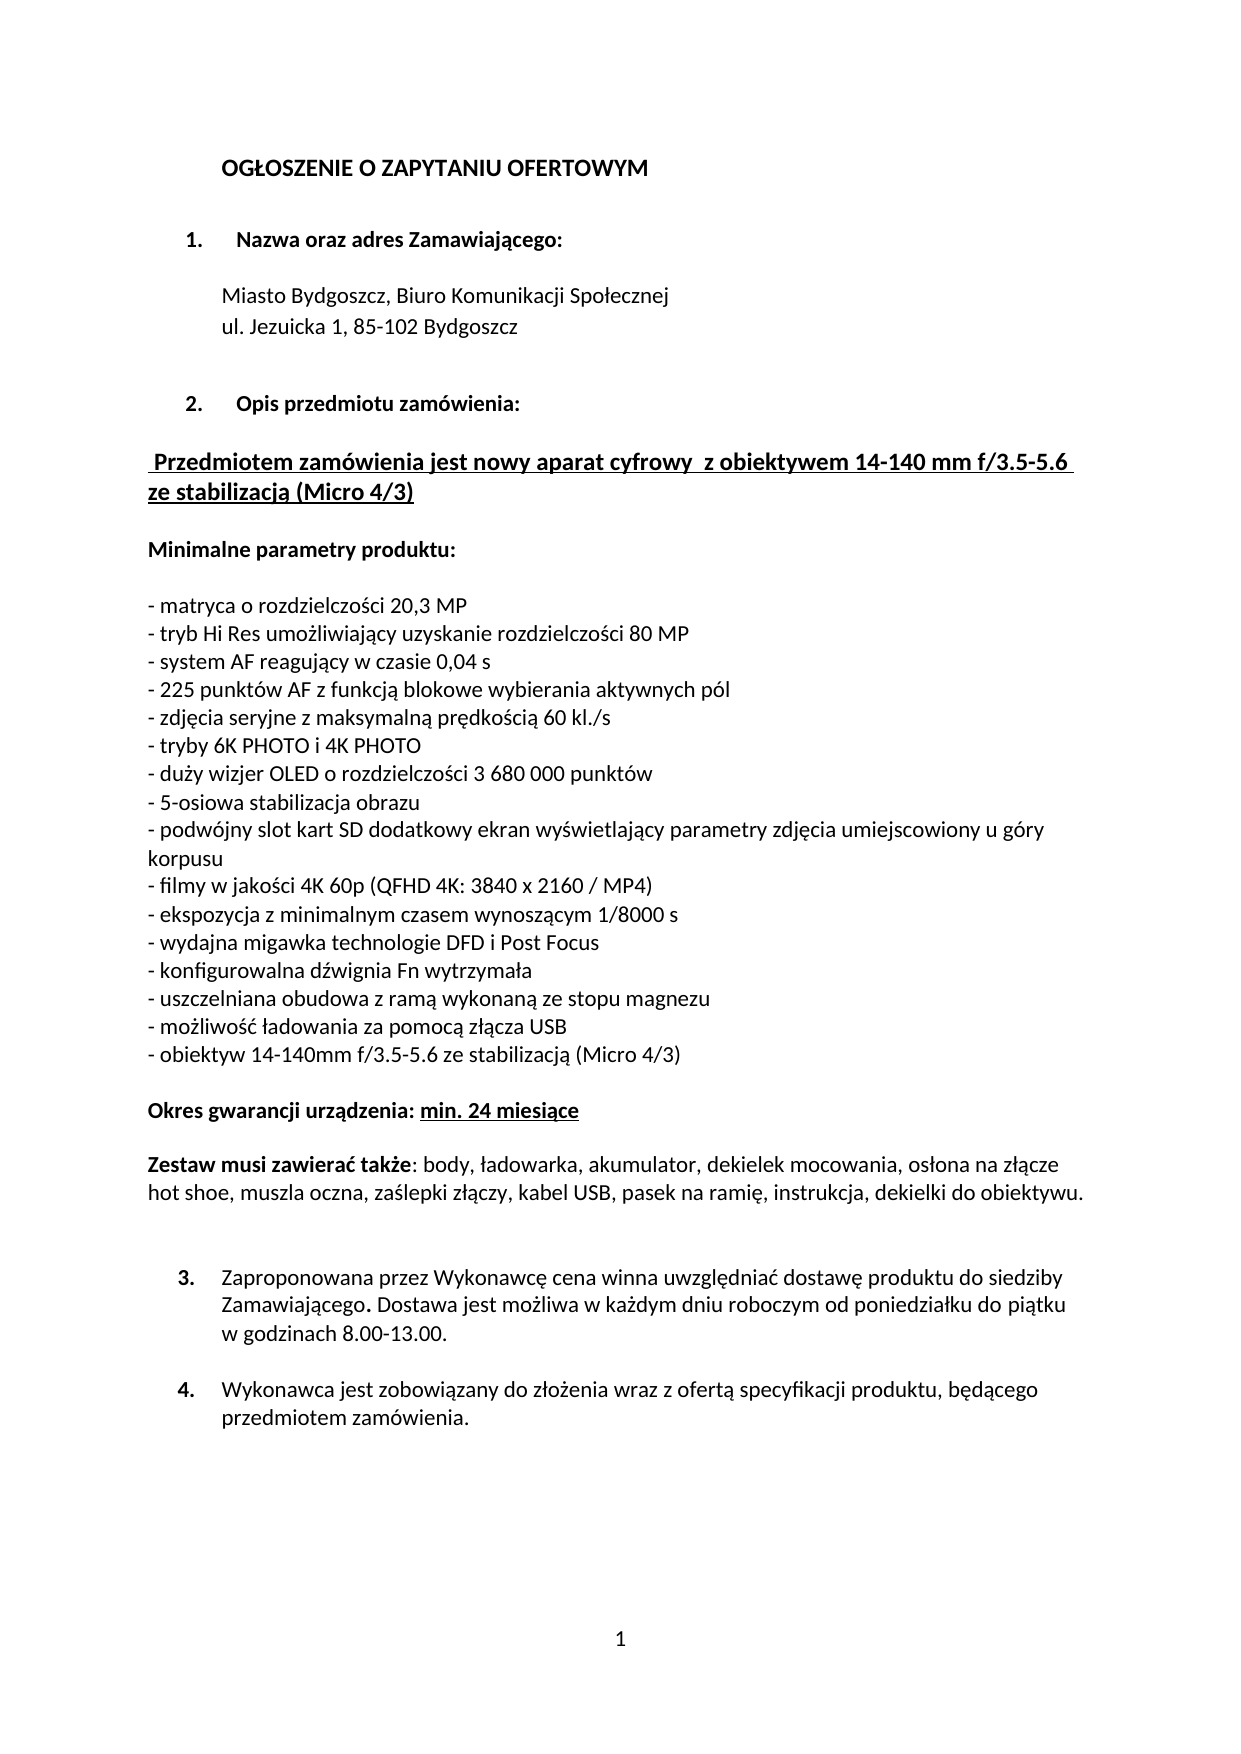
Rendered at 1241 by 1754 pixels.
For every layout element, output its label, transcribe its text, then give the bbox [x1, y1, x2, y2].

text - duży wizjer OLED o rozdzielczości 3 680 000 punktów [148, 759, 1093, 788]
subtitle OGŁOSZENIE O ZAPYTANIU OFERTOWYM [148, 152, 1093, 182]
text - 225 punktów AF z funkcją blokowe wybierania aktywnych pól [148, 676, 1093, 703]
text ul. Jezuicka 1, 85-102 Bydgoszcz [148, 312, 1093, 340]
text - tryb Hi Res umożliwiający uzyskanie rozdzielczości 80 MP [148, 619, 1093, 647]
text Minimalne parametry produktu: - matryca o rozdzielczości 20,3 MP [148, 507, 1093, 619]
text - konfigurowalna dźwignia Fn wytrzymała [148, 956, 1093, 984]
text - obiektyw 14-140mm f/3.5-5.6 ze stabilizacją (Micro 4/3) Okres gwarancji urządzenia: min. 24 miesiące [148, 1040, 1093, 1124]
text - wydajna migawka technologie DFD i Post Focus [148, 928, 1093, 956]
text - system AF reagujący w czasie 0,04 s [148, 647, 1093, 676]
text - uszczelniana obudowa z ramą wykonaną ze stopu magnezu [148, 984, 1093, 1012]
text - zdjęcia seryjne z maksymalną prędkością 60 kl./s [148, 703, 1093, 732]
text Miasto Bydgoszcz, Biuro Komunikacji Społecznej [148, 282, 1093, 309]
text - tryby 6K PHOTO i 4K PHOTO [148, 732, 1093, 759]
text - podwójny slot kart SD dodatkowy ekran wyświetlający parametry zdjęcia umiejscowiony u góry korpusu [148, 816, 1093, 872]
text - 5-osiowa stabilizacja obrazu [148, 788, 1093, 816]
text - filmy w jakości 4K 60p (QFHD 4K: 3840 x 2160 / MP4) [148, 872, 1093, 900]
text Przedmiotem zamówienia jest nowy aparat cyfrowy z obiektywem 14-140 mm f/3.5-5.6 ze stabilizacją (Micro 4/3) [148, 446, 1093, 507]
list Zaproponowana przez Wykonawcę cena winna uwzględniać dostawę produktu do siedziby Zamawiającego. Dostawa jest możliwa w każdym dniu roboczym od poniedziałku do piątku w godzinach 8.00-13.00. [177, 1263, 1093, 1347]
text - możliwość ładowania za pomocą złącza USB [148, 1012, 1093, 1040]
text Zestaw musi zawierać także: body, ładowarka, akumulator, dekielek mocowania, osłona na złącze hot shoe, muszla oczna, zaślepki złączy, kabel USB, pasek na ramię, instrukcja, dekielki do obiektywu. [148, 1151, 1093, 1207]
list Wykonawca jest zobowiązany do złożenia wraz z ofertą specyfikacji produktu, będącego przedmiotem zamówienia. [177, 1375, 1093, 1431]
list Nazwa oraz adres Zamawiającego: [185, 226, 1093, 253]
list Opis przedmiotu zamówienia: [185, 389, 1093, 417]
text - ekspozycja z minimalnym czasem wynoszącym 1/8000 s [148, 900, 1093, 928]
